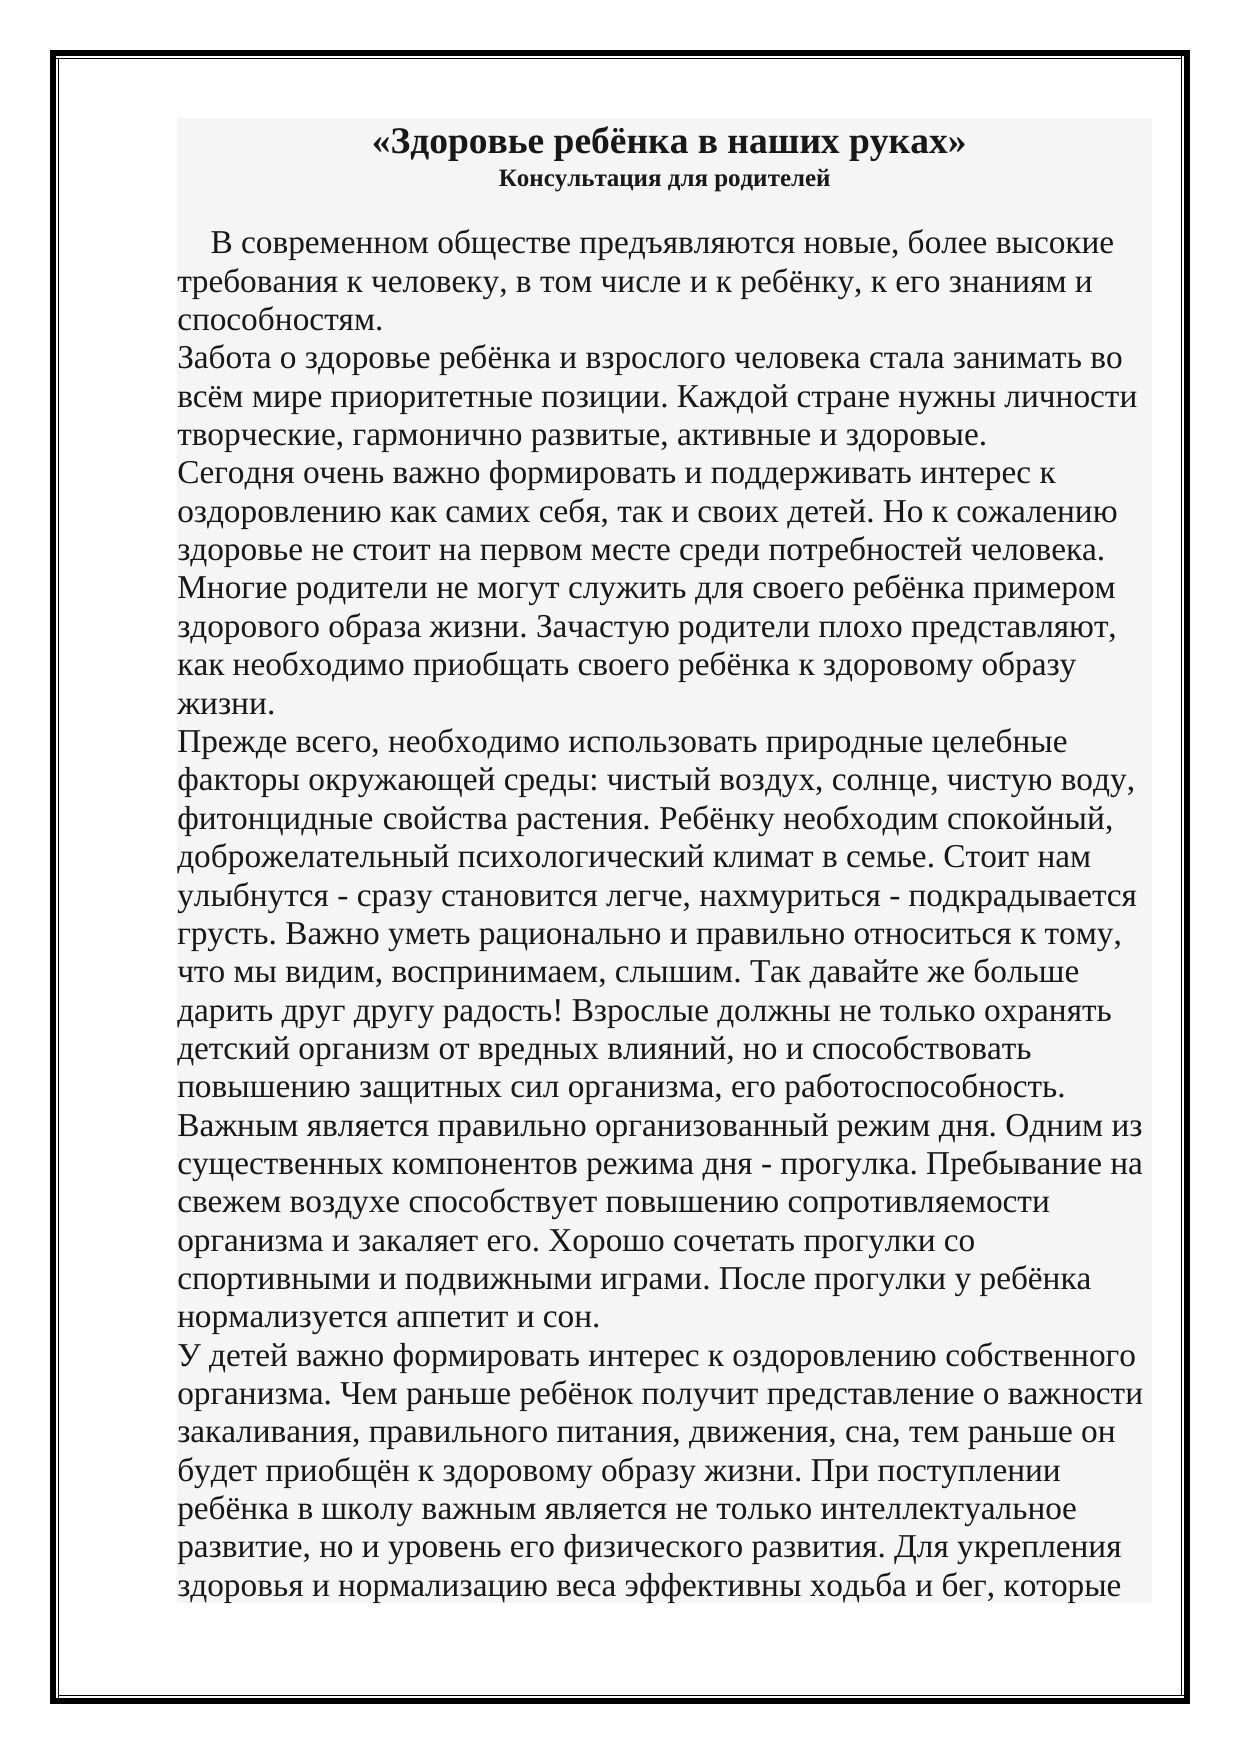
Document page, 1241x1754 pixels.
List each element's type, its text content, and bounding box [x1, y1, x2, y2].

text Сегодня очень важно формировать и поддерживать интерес к оздоровлению как самих себя, так и своих детей. Но к сожалению здоровье не стоит на первом месте среди потребностей человека. [177, 452, 1152, 568]
text «Здоровье ребёнка в наших руках» [177, 118, 1152, 161]
text Прежде всего, необходимо использовать природные целебные факторы окружающей среды: чистый воздух, солнце, чистую воду, фитонцидные свойства растения. Ребёнку необходим спокойный, доброжелательный психологический климат в семье. Стоит нам улыбнутся - сразу становится легче, нахмуриться - подкрадывается грусть. Важно уметь рационально и правильно относиться к тому, что мы видим, воспринимаем, слышим. Так давайте же больше дарить друг другу радость! Взрослые должны не только охранять детский организм от вредных влияний, но и способствовать повышению защитных сил организма, его работоспособность. Важным является правильно организованный режим дня. Одним из существенных компонентов режима дня - прогулка. Пребывание на свежем воздухе способствует повышению сопротивляемости организма и закаляет его. Хорошо сочетать прогулки со спортивными и подвижными играми. После прогулки у ребёнка нормализуется аппетит и сон. [177, 721, 1152, 1335]
text Многие родители не могут служить для своего ребёнка примером здорового образа жизни. Зачастую родители плохо представляют, как необходимо приобщать своего ребёнка к здоровому образу жизни. [177, 568, 1152, 721]
text В современном обществе предъявляются новые, более высокие требования к человеку, в том числе и к ребёнку, к его знаниям и способностям. [177, 222, 1152, 337]
text Консультация для родителей [177, 161, 1152, 192]
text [177, 1335, 1152, 1603]
text Забота о здоровье ребёнка и взрослого человека стала занимать во всём мире приоритетные позиции. Каждой стране нужны личности творческие, гармонично развитые, активные и здоровые. [177, 337, 1152, 452]
